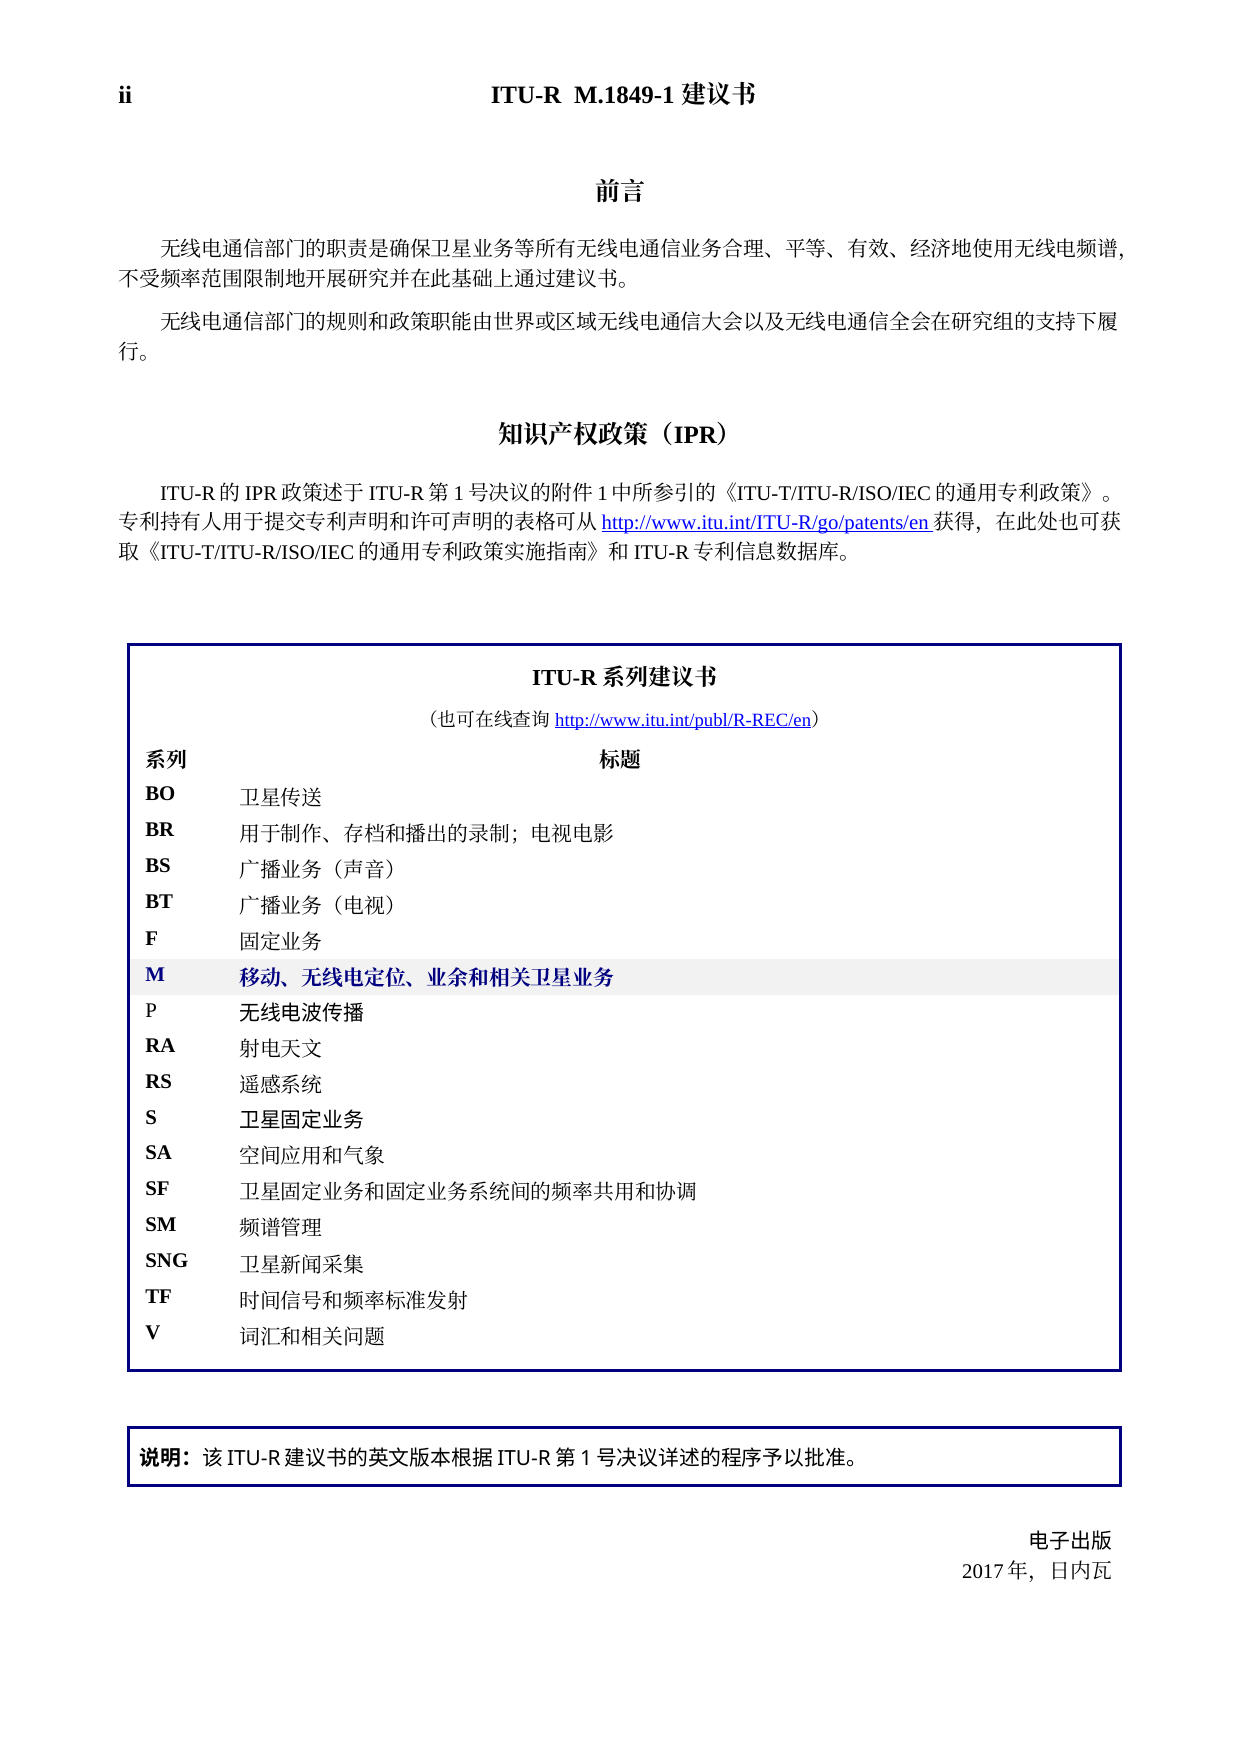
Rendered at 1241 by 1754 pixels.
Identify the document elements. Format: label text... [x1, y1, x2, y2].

table_cell BS [130, 850, 228, 886]
text 无线电通信部门的规则和政策职能由世界或区域无线电通信大会以及无线电通信全会在研究组的支持下履行。 [118, 305, 1122, 365]
table_cell 遥感系统 [228, 1066, 1119, 1102]
table_cell 词汇和相关问题 [228, 1317, 1119, 1369]
text 电子出版 2017年，日内瓦 [118, 1524, 1112, 1585]
table_cell M [130, 959, 228, 995]
text ITU-R的IPR政策述于ITU-R第1号决议的附件1中所参引的《ITU-T/ITU-R/ISO/IEC的通用专利政策》。专利持有人用于提交专利声明和许可声明的表格可从http://www.itu.int/ITU-R/go/patents/en获得，在此处也可获取《ITU-T/ITU-R/ISO/IEC的通用专利政策实施指南》和ITU-R专利信息数据库。 [118, 476, 1122, 566]
table_cell 频谱管理 [228, 1209, 1119, 1245]
table_cell SM [130, 1209, 228, 1245]
table_cell BR [130, 814, 228, 850]
table_cell BT [130, 886, 228, 922]
table_cell F [130, 923, 228, 959]
table_cell 卫星新闻采集 [228, 1245, 1119, 1281]
table_cell 系列 [130, 731, 228, 778]
table_cell RS [130, 1066, 228, 1102]
table_cell BO [130, 778, 228, 814]
table_header ITU-R 系列建议书 （也可在线查询 http://www.itu.int/publ/R-REC/en） [130, 646, 1119, 731]
table_cell 时间信号和频率标准发射 [228, 1281, 1119, 1317]
table_cell SA [130, 1136, 228, 1173]
table_cell 卫星传送 [228, 778, 1119, 814]
table_cell 卫星固定业务 [228, 1102, 1119, 1136]
table_cell 移动、无线电定位、业余和相关卫星业务 [228, 959, 1119, 995]
table_cell SNG [130, 1245, 228, 1281]
subtitle 前言 [118, 172, 1122, 208]
table_cell 空间应用和气象 [228, 1136, 1119, 1173]
text 知识产权政策（IPR） [118, 415, 1122, 451]
table_header 说明：该ITU-R建议书的英文版本根据ITU-R第1号决议详述的程序予以批准。 [130, 1429, 1119, 1484]
table_cell S [130, 1102, 228, 1136]
table_cell TF [130, 1281, 228, 1317]
table_cell SF [130, 1173, 228, 1209]
table_cell 标题 [228, 731, 1119, 778]
table_cell RA [130, 1030, 228, 1066]
table_cell 卫星固定业务和固定业务系统间的频率共用和协调 [228, 1173, 1119, 1209]
table_cell 广播业务（声音） [228, 850, 1119, 886]
text 无线电通信部门的职责是确保卫星业务等所有无线电通信业务合理、平等、有效、经济地使用无线电频谱，不受频率范围限制地开展研究并在此基础上通过建议书。 [118, 233, 1122, 293]
table_cell 固定业务 [228, 923, 1119, 959]
table_cell 广播业务（电视） [228, 886, 1119, 922]
table_cell 射电天文 [228, 1030, 1119, 1066]
table_cell 用于制作、存档和播出的录制；电视电影 [228, 814, 1119, 850]
table_cell V [130, 1317, 228, 1369]
table_cell P [130, 995, 228, 1029]
table_cell 无线电波传播 [228, 995, 1119, 1029]
